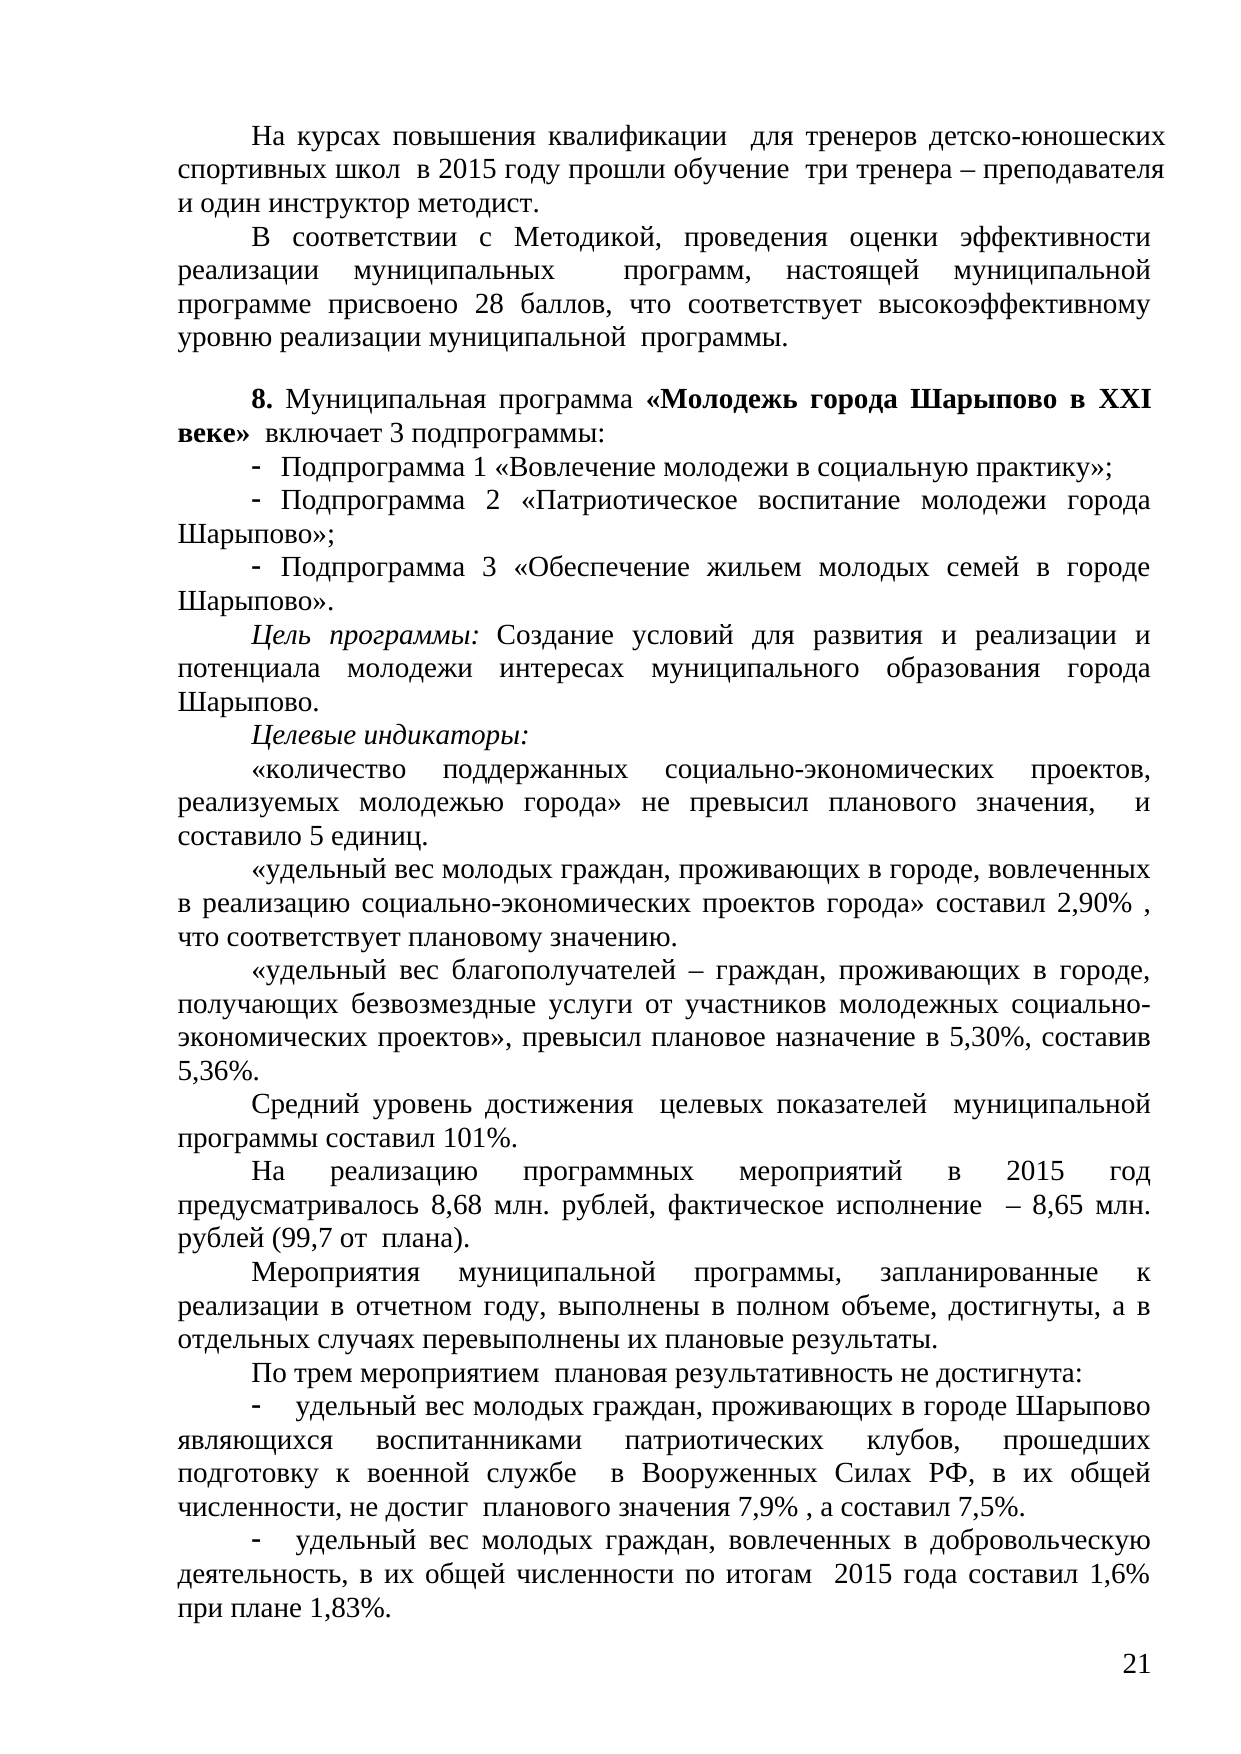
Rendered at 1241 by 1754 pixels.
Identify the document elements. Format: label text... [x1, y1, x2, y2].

list «удельный вес молодых граждан, проживающих в городе, вовлеченных в реализацию социально-экономических проектов города» составил 2,90% , что соответствует плановому значению. [177, 852, 1152, 952]
list Подпрограмма 3 «Обеспечение жильем молодых семей в городе Шарыпово». [177, 549, 1152, 617]
text Средний уровень достижения целевых показателей муниципальной программы составил 101%. [177, 1086, 1152, 1153]
text Мероприятия муниципальной программы, запланированные к реализации в отчетном году, выполнены в полном объеме, достигнуты, а в отдельных случаях перевыполнены их плановые результаты. [177, 1254, 1152, 1355]
text По трем мероприятием плановая результативность не достигнута: [177, 1355, 1152, 1388]
list Подпрограмма 1 «Вовлечение молодежи в социальную практику»; [177, 449, 1152, 482]
text На реализацию программных мероприятий в 2015 год предусматривалось 8,68 млн. рублей, фактическое исполнение – 8,65 млн. рублей (99,7 от плана). [177, 1153, 1152, 1254]
text 8. Муниципальная программа «Молодежь города Шарыпово в XXI веке» включает 3 подпрограммы: [177, 382, 1152, 449]
list Подпрограмма 2 «Патриотическое воспитание молодежи города Шарыпово»; [177, 482, 1152, 549]
list удельный вес молодых граждан, вовлеченных в добровольческую деятельность, в их общей численности по итогам 2015 года составил 1,6% при плане 1,83%. [177, 1522, 1152, 1623]
list «количество поддержанных социально-экономических проектов, реализуемых молодежью города» не превысил планового значения, и составило 5 единиц. [177, 751, 1152, 852]
list Целевые индикаторы: [177, 717, 1152, 751]
list удельный вес молодых граждан, проживающих в городе Шарыпово являющихся воспитанниками патриотических клубов, прошедших подготовку к военной службе в Вооруженных Силах РФ, в их общей численности, не достиг планового значения 7,9% , а составил 7,5%. [177, 1388, 1152, 1522]
text В соответствии с Методикой, проведения оценки эффективности реализации муниципальных программ, настоящей муниципальной программе присвоено 28 баллов, что соответствует высокоэффективному уровню реализации муниципальной программы. [177, 219, 1152, 353]
text На курсах повышения квалификации для тренеров детско-юношеских спортивных школ в 2015 году прошли обучение три тренера – преподавателя и один инструктор методист. [177, 118, 1167, 219]
list Цель программы: Создание условий для развития и реализации и потенциала молодежи интересах муниципального образования города Шарыпово. [177, 617, 1152, 717]
list «удельный вес благополучателей – граждан, проживающих в городе, получающих безвозмездные услуги от участников молодежных социально-экономических проектов», превысил плановое назначение в 5,30%, составив 5,36%. [177, 952, 1152, 1086]
